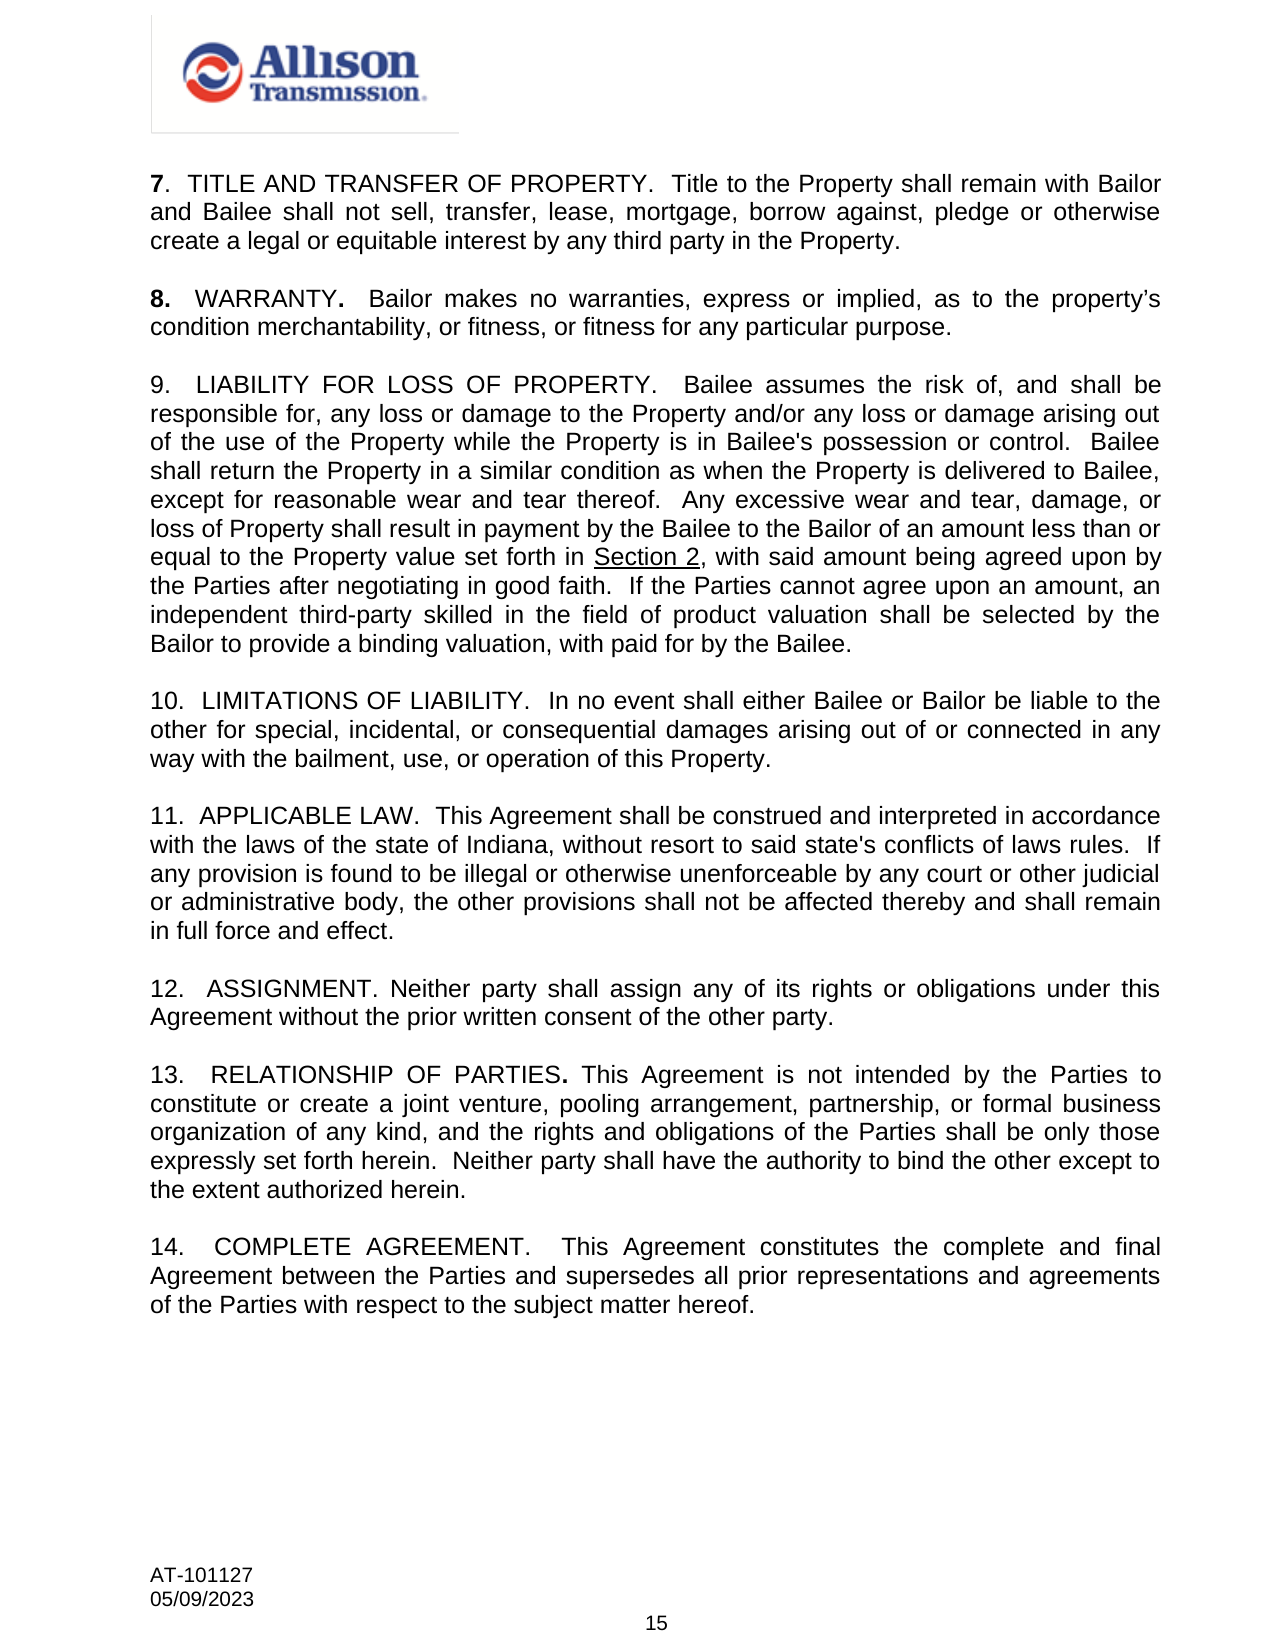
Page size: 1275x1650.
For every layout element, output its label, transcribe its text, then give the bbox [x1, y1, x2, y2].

text 10. LIMITATIONS OF LIABILITY. In no event shall either Bailee or Bailor be liable to the other for special, incidental, or consequential damages arising out of or connected in any way with the bailment, use, or operation of this Property. [150, 686, 1162, 772]
text 11. APPLICABLE LAW. This Agreement shall be construed and interpreted in accordance with the laws of the state of Indiana, without resort to said state's conflicts of laws rules. If any provision is found to be illegal or otherwise unenforceable by any court or other judicial or administrative body, the other provisions shall not be affected thereby and shall remain in full force and effect. [150, 801, 1162, 945]
text 8. WARRANTY. Bailor makes no warranties, express or implied, as to the property’s condition merchantability, or fitness, or fitness for any particular purpose. [150, 283, 1162, 341]
text 13. RELATIONSHIP OF PARTIES. This Agreement is not intended by the Parties to constitute or create a joint venture, pooling arrangement, partnership, or formal business organization of any kind, and the rights and obligations of the Parties shall be only those expressly set forth herein. Neither party shall have the authority to bind the other except to the extent authorized herein. [150, 1060, 1162, 1203]
text 12. ASSIGNMENT. Neither party shall assign any of its rights or obligations under this Agreement without the prior written consent of the other party. [150, 973, 1162, 1031]
text 7. TITLE AND TRANSFER OF PROPERTY. Title to the Property shall remain with Bailor and Bailee shall not sell, transfer, lease, mortgage, borrow against, pledge or otherwise create a legal or equitable interest by any third party in the Property. [150, 168, 1162, 255]
text 14. COMPLETE AGREEMENT. This Agreement constitutes the complete and final Agreement between the Parties and supersedes all prior representations and agreements of the Parties with respect to the subject matter hereof. [150, 1232, 1162, 1318]
text 9. LIABILITY FOR LOSS OF PROPERTY. Bailee assumes the risk of, and shall be responsible for, any loss or damage to the Property and/or any loss or damage arising out of the use of the Property while the Property is in Bailee's possession or control. Bailee shall return the Property in a similar condition as when the Property is delivered to Bailee, except for reasonable wear and tear thereof. Any excessive wear and tear, damage, or loss of Property shall result in payment by the Bailee to the Bailor of an amount less than or equal to the Property value set forth in Section 2, with said amount being agreed upon by the Parties after negotiating in good faith. If the Parties cannot agree upon an amount, an independent third-party skilled in the field of product valuation shall be selected by the Bailor to provide a binding valuation, with paid for by the Bailee. [150, 370, 1162, 657]
picture [150, 15, 459, 135]
